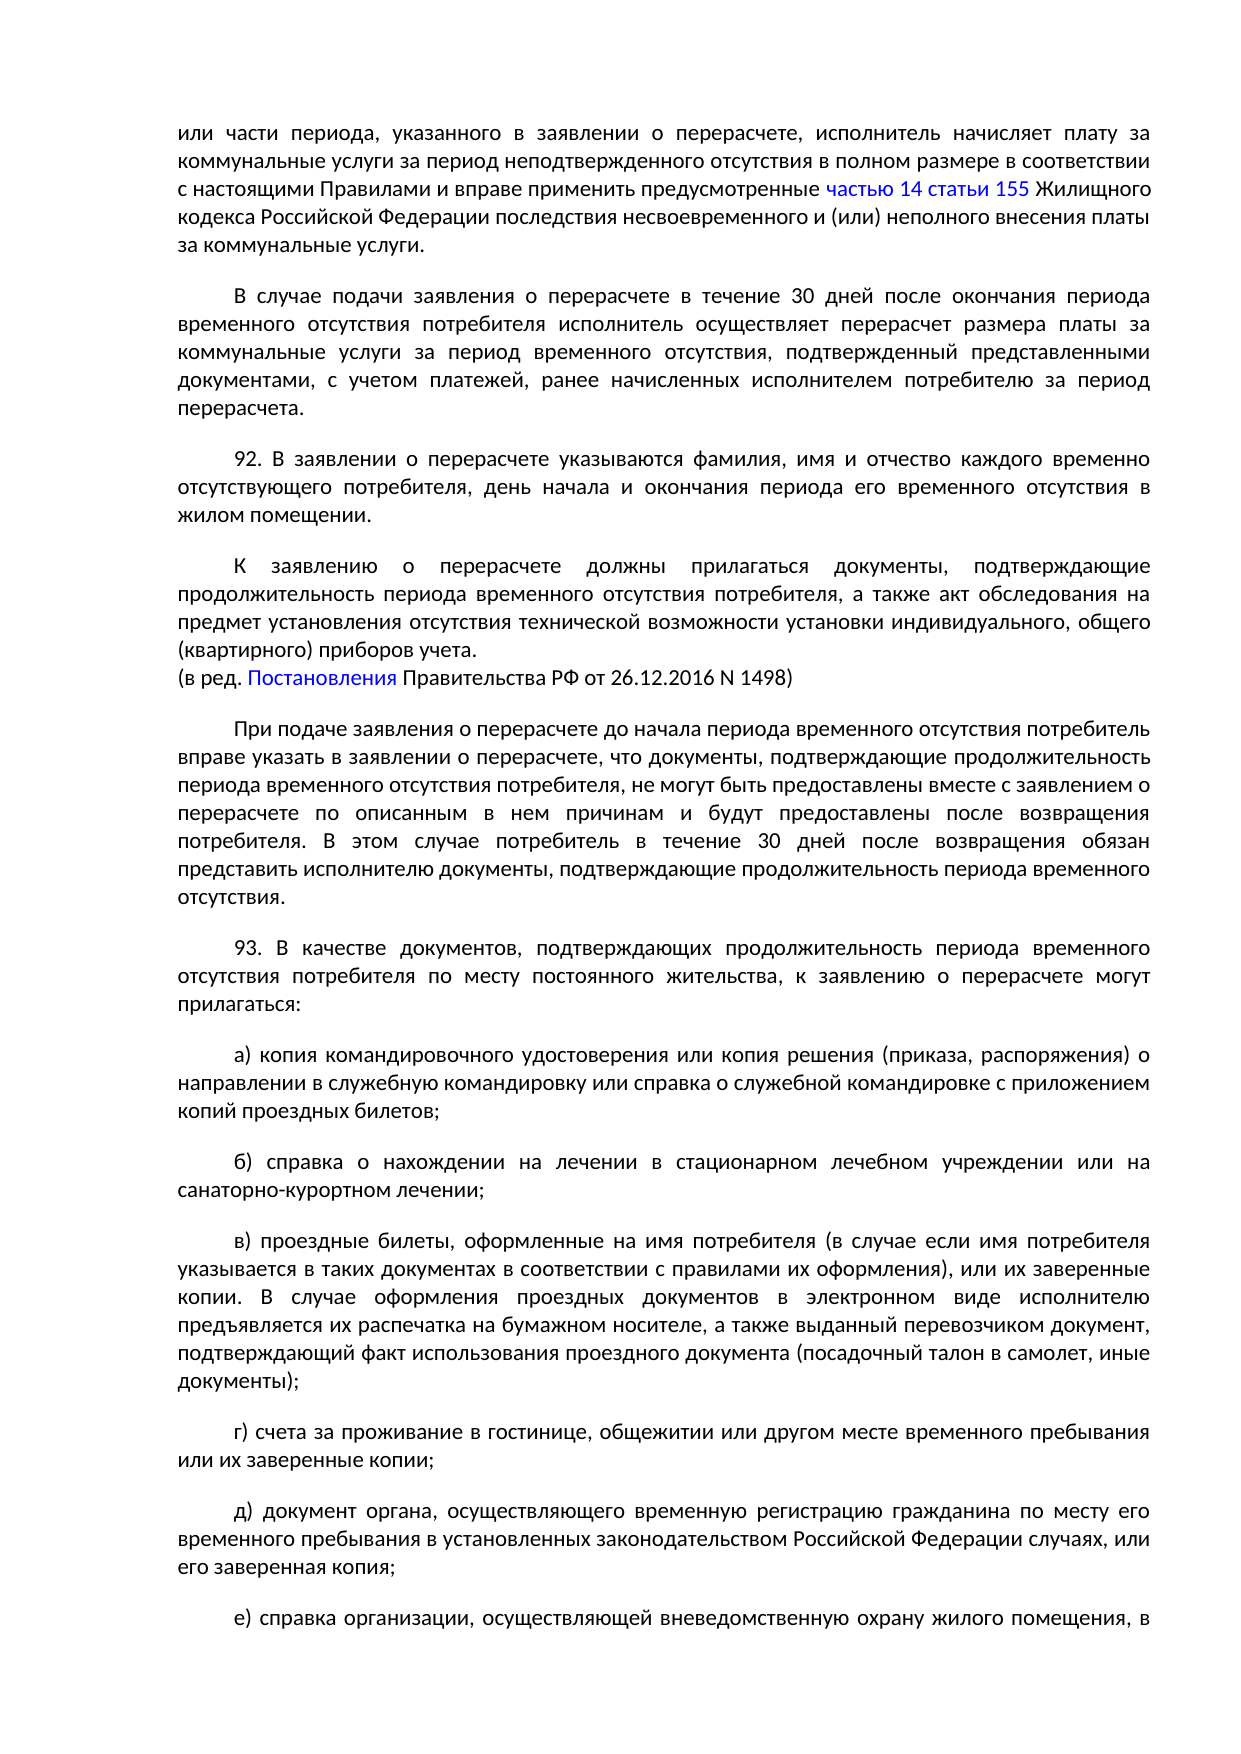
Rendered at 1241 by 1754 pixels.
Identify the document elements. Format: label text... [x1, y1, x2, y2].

text К заявлению о перерасчете должны прилагаться документы, подтверждающие продолжительность периода временного отсутствия потребителя, а также акт обследования на предмет установления отсутствия технической возможности установки индивидуального, общего (квартирного) приборов учета. [177, 551, 1152, 663]
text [177, 118, 1152, 258]
text 92. В заявлении о перерасчете указываются фамилия, имя и отчество каждого временно отсутствующего потребителя, день начала и окончания периода его временного отсутствия в жилом помещении. [177, 444, 1152, 528]
text в) проездные билеты, оформленные на имя потребителя (в случае если имя потребителя указывается в таких документах в соответствии с правилами их оформления), или их заверенные копии. В случае оформления проездных документов в электронном виде исполнителю предъявляется их распечатка на бумажном носителе, а также выданный перевозчиком документ, подтверждающий факт использования проездного документа (посадочный талон в самолет, иные документы); [177, 1226, 1152, 1394]
text (в ред. Постановления Правительства РФ от 26.12.2016 N 1498) [177, 663, 1152, 691]
text б) справка о нахождении на лечении в стационарном лечебном учреждении или на санаторно-курортном лечении; [177, 1147, 1152, 1203]
text 93. В качестве документов, подтверждающих продолжительность периода временного отсутствия потребителя по месту постоянного жительства, к заявлению о перерасчете могут прилагаться: [177, 933, 1152, 1017]
text д) документ органа, осуществляющего временную регистрацию гражданина по месту его временного пребывания в установленных законодательством Российской Федерации случаях, или его заверенная копия; [177, 1496, 1152, 1580]
text г) счета за проживание в гостинице, общежитии или другом месте временного пребывания или их заверенные копии; [177, 1417, 1152, 1473]
text При подаче заявления о перерасчете до начала периода временного отсутствия потребитель вправе указать в заявлении о перерасчете, что документы, подтверждающие продолжительность периода временного отсутствия потребителя, не могут быть предоставлены вместе с заявлением о перерасчете по описанным в нем причинам и будут предоставлены после возвращения потребителя. В этом случае потребитель в течение 30 дней после возвращения обязан представить исполнителю документы, подтверждающие продолжительность периода временного отсутствия. [177, 714, 1152, 910]
text В случае подачи заявления о перерасчете в течение 30 дней после окончания периода временного отсутствия потребителя исполнитель осуществляет перерасчет размера платы за коммунальные услуги за период временного отсутствия, подтвержденный представленными документами, с учетом платежей, ранее начисленных исполнителем потребителю за период перерасчета. [177, 281, 1152, 421]
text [177, 1603, 1152, 1631]
text а) копия командировочного удостоверения или копия решения (приказа, распоряжения) о направлении в служебную командировку или справка о служебной командировке с приложением копий проездных билетов; [177, 1040, 1152, 1124]
